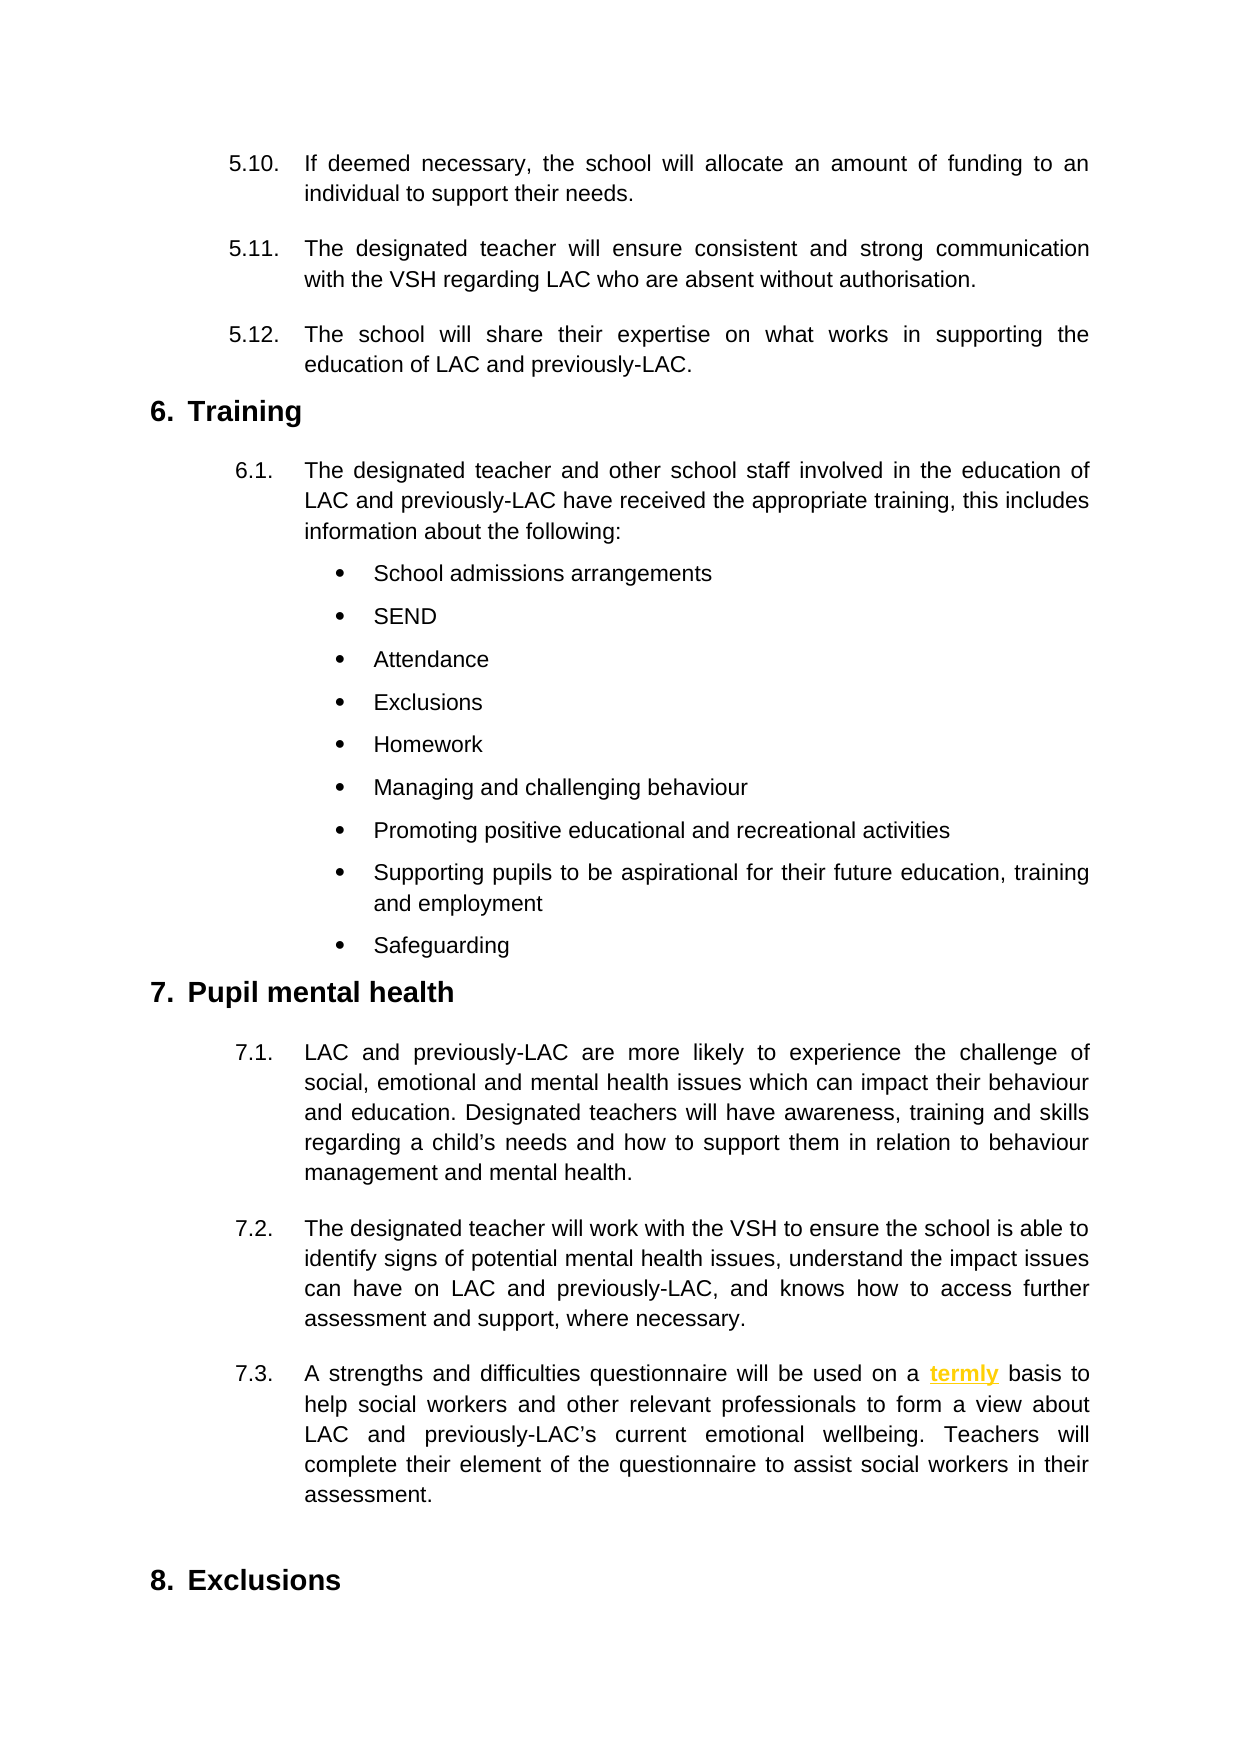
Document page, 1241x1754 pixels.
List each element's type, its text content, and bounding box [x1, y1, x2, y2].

text The designated teacher will work with the VSH to ensure the school is able to identify signs of potential mental health issues, understand the impact issues can have on LAC and previously-LAC, and knows how to access further assessment and support, where necessary. [254, 1214, 1090, 1332]
text Attendance [336, 646, 1090, 672]
text School admissions arrangements [336, 560, 1090, 587]
text If deemed necessary, the school will allocate an amount of funding to an individual to support their needs. [254, 150, 1090, 207]
text Homework [336, 731, 1090, 758]
subtitle Exclusions [150, 1562, 1090, 1596]
text Supporting pupils to be aspirational for their future education, training and employment [336, 859, 1090, 916]
text The school will share their expertise on what works in supporting the education of LAC and previously-LAC. [254, 321, 1090, 377]
text SEND [336, 603, 1090, 629]
text LAC and previously-LAC are more likely to experience the challenge of social, emotional and mental health issues which can impact their behaviour and education. Designated teachers will have awareness, training and skills regarding a child’s needs and how to support them in relation to behaviour management and mental health. [254, 1038, 1090, 1186]
text A strengths and difficulties questionnaire will be used on a termly basis to help social workers and other relevant professionals to form a view about LAC and previously-LAC’s current emotional wellbeing. Teachers will complete their element of the questionnaire to assist social workers in their assessment. [254, 1360, 1090, 1508]
text Promoting positive educational and recreational activities [336, 817, 1090, 843]
text The designated teacher will ensure consistent and strong communication with the VSH regarding LAC who are absent without authorisation. [254, 235, 1090, 292]
text Safeguarding [336, 932, 1090, 959]
text The designated teacher and other school staff involved in the education of LAC and previously-LAC have received the appropriate training, this includes information about the following: [254, 457, 1090, 544]
subtitle Training [150, 394, 1090, 427]
text Exclusions [336, 688, 1090, 715]
text Managing and challenging behaviour [336, 774, 1090, 800]
subtitle Pupil mental health [150, 975, 1090, 1008]
